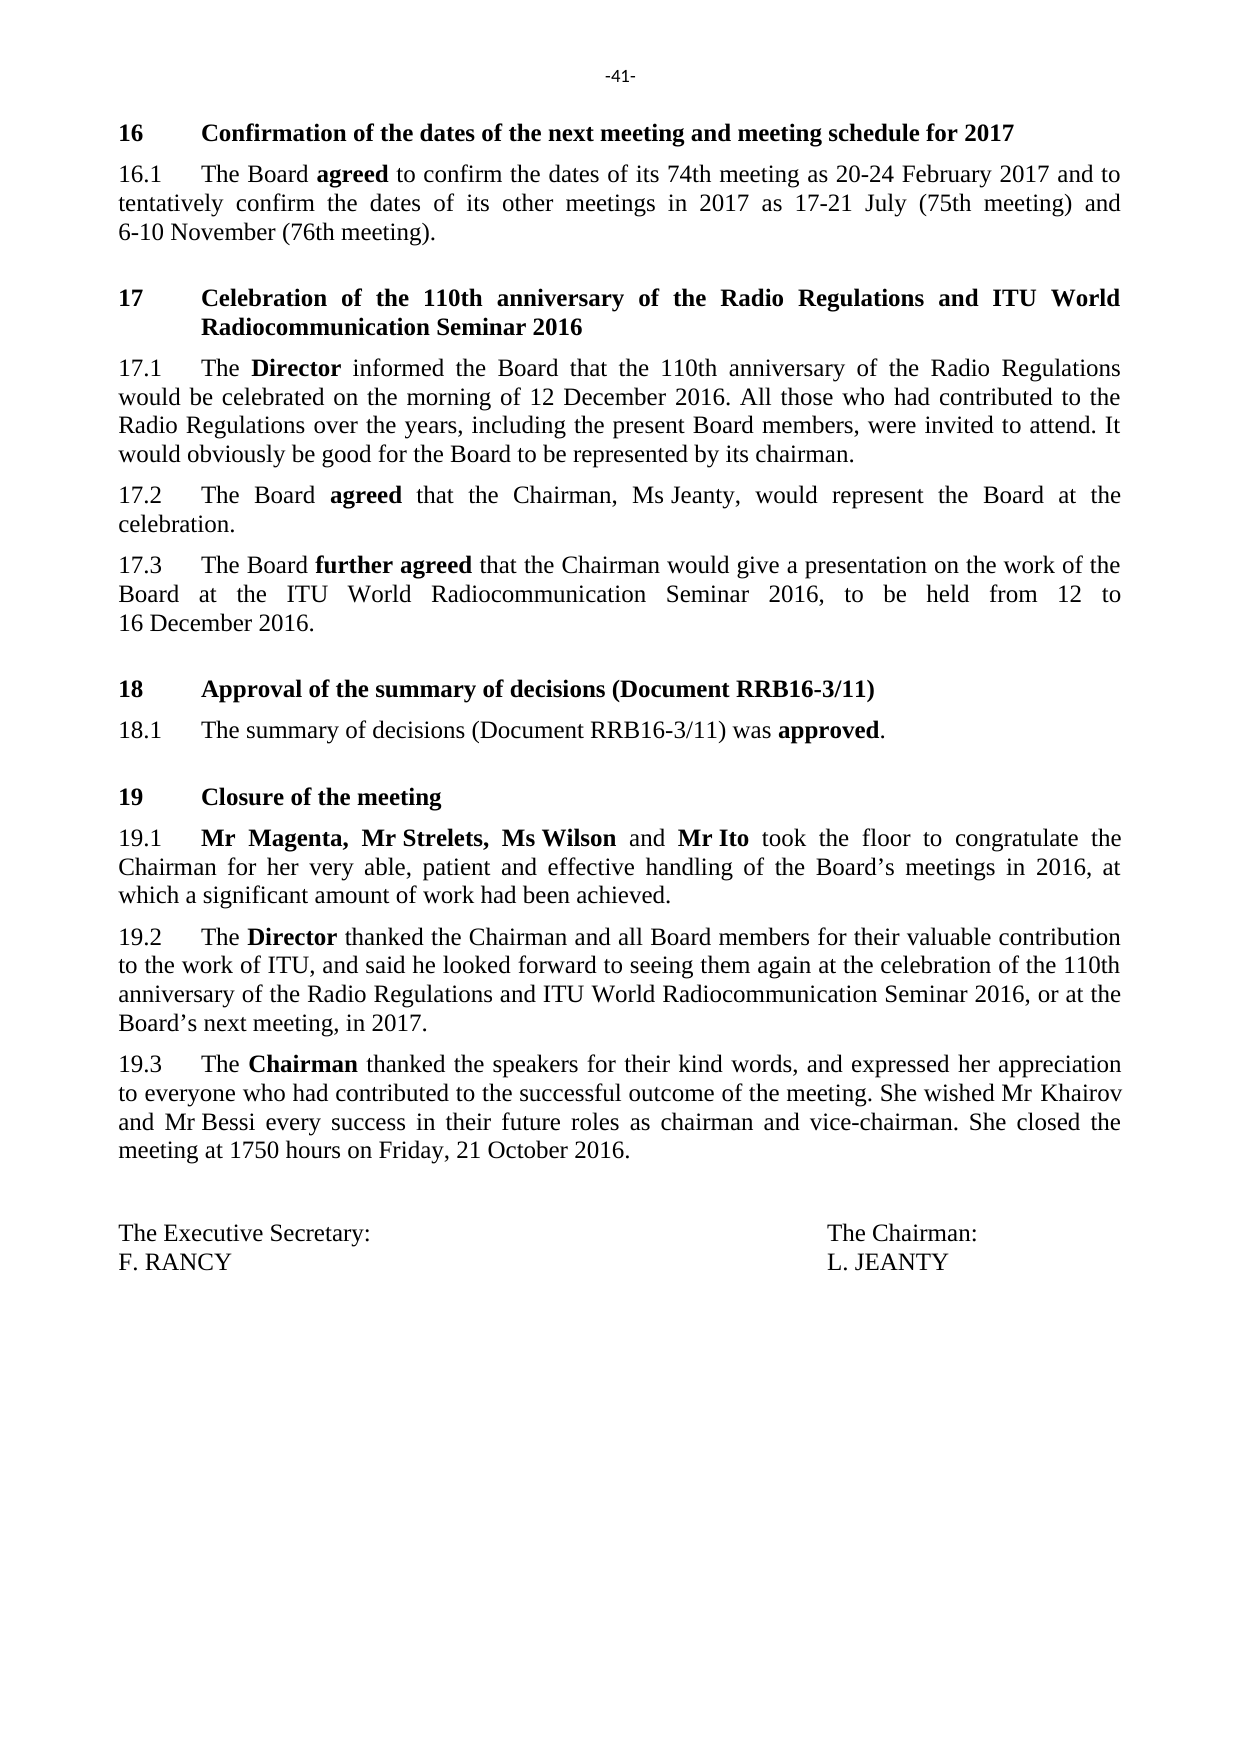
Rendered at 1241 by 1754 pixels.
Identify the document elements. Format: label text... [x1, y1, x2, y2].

text 17.1 The Director informed the Board that the 110th anniversary of the Radio Regulations would be celebrated on the morning of 12 December 2016. All those who had contributed to the Radio Regulations over the years, including the present Board members, were invited to attend. It would obviously be good for the Board to be represented by its chairman. [118, 353, 1122, 468]
text 19.1 Mr Magenta, Mr Strelets, Ms Wilson and Mr Ito took the floor to congratulate the Chairman for her very able, patient and effective handling of the Board’s meetings in 2016, at which a significant amount of work had been achieved. [118, 823, 1122, 909]
text The Executive Secretary: The Chairman: F. RANCY L. JEANTY [118, 1218, 1122, 1276]
text 19.2 The Director thanked the Chairman and all Board members for their valuable contribution to the work of ITU, and said he looked forward to seeing them again at the celebration of the 110th anniversary of the Radio Regulations and ITU World Radiocommunication Seminar 2016, or at the Board’s next meeting, in 2017. [118, 922, 1122, 1037]
text 17.2 The Board agreed that the Chairman, Ms Jeanty, would represent the Board at the celebration. [118, 481, 1122, 538]
text 18.1 The summary of decisions (Document RRB16-3/11) was approved. [118, 716, 1122, 744]
text 17 Celebration of the 110th anniversary of the Radio Regulations and ITU World Radiocommunication Seminar 2016 [118, 283, 1122, 341]
text 18 Approval of the summary of decisions (Document RRB16-3/11) [118, 674, 1122, 703]
text 16 Confirmation of the dates of the next meeting and meeting schedule for 2017 [118, 118, 1122, 147]
text 19.3 The Chairman thanked the speakers for their kind words, and expressed her appreciation to everyone who had contributed to the successful outcome of the meeting. She wished Mr Khairov and Mr Bessi every success in their future roles as chairman and vice-chairman. She closed the meeting at 1750 hours on Friday, 21 October 2016. [118, 1049, 1122, 1164]
text 16.1 The Board agreed to confirm the dates of its 74th meeting as 20-24 February 2017 and to tentatively confirm the dates of its other meetings in 2017 as 17-21 July (75th meeting) and 6-10 November (76th meeting). [118, 159, 1122, 246]
text 19 Closure of the meeting [118, 782, 1122, 811]
text 17.3 The Board further agreed that the Chairman would give a presentation on the work of the Board at the ITU World Radiocommunication Seminar 2016, to be held from 12 to 16 December 2016. [118, 551, 1122, 637]
